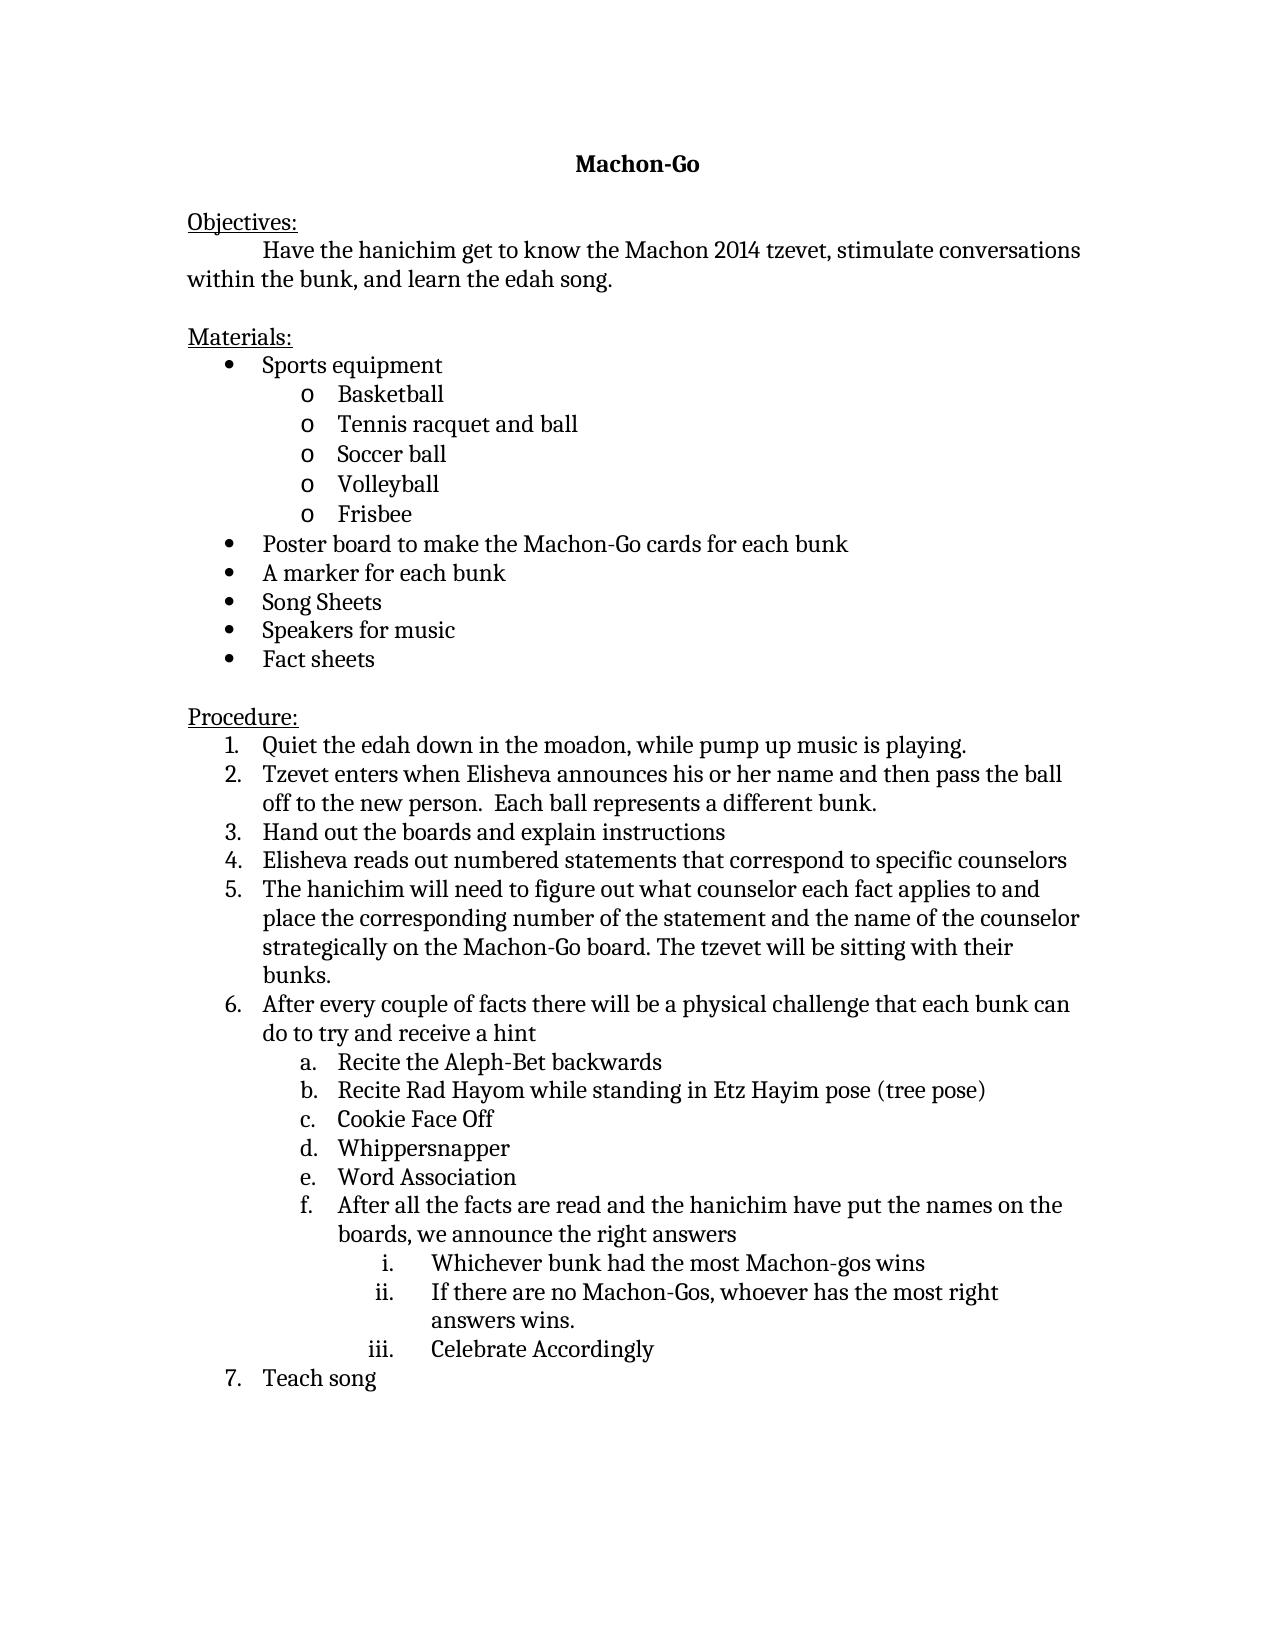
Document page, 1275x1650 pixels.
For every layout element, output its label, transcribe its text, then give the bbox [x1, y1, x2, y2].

list The hanichim will need to figure out what counselor each fact applies to and place the corresponding number of the statement and the name of the counselor strategically on the Machon-Go board. The tzevet will be sitting with their bunks. [225, 875, 1087, 990]
text Machon-Go [187, 150, 1087, 179]
list Sports equipment [225, 351, 1087, 380]
list Soccer ball [300, 440, 1087, 470]
list Fact sheets [225, 645, 1087, 674]
list Volleyball [300, 470, 1087, 500]
list After every couple of facts there will be a physical challenge that each bunk can do to try and receive a hint [225, 990, 1087, 1047]
list Whippersnapper [300, 1134, 1087, 1162]
text Procedure: [187, 702, 1087, 731]
list Tzevet enters when Elisheva announces his or her name and then pass the ball off to the new person. Each ball represents a different bunk. [225, 760, 1087, 817]
list Teach song [225, 1364, 1087, 1392]
list Speakers for music [225, 616, 1087, 645]
list Whichever bunk had the most Machon-gos wins [394, 1249, 1087, 1277]
list Song Sheets [225, 587, 1087, 616]
list A marker for each bunk [225, 559, 1087, 587]
list Tennis racquet and ball [300, 410, 1087, 440]
text Have the hanichim get to know the Machon 2014 tzevet, stimulate conversations within the bunk, and learn the edah song. [187, 236, 1087, 294]
list Recite the Aleph-Bet backwards [300, 1047, 1087, 1076]
list Quiet the edah down in the moadon, while pump up music is playing. [225, 731, 1087, 760]
list Cookie Face Off [300, 1105, 1087, 1134]
list After all the facts are read and the hanichim have put the names on the boards, we announce the right answers [300, 1191, 1087, 1249]
list Hand out the boards and explain instructions [225, 817, 1087, 846]
list Recite Rad Hayom while standing in Etz Hayim pose (tree pose) [300, 1076, 1087, 1105]
list If there are no Machon-Gos, whoever has the most right answers wins. [394, 1277, 1087, 1335]
list Poster board to make the Machon-Go cards for each bunk [225, 530, 1087, 559]
list Celebrate Accordingly [394, 1335, 1087, 1364]
text Materials: [187, 322, 1087, 351]
text Objectives: [187, 207, 1087, 236]
list Word Association [300, 1162, 1087, 1191]
list Basketball [300, 380, 1087, 410]
list Elisheva reads out numbered statements that correspond to specific counselors [225, 846, 1087, 875]
list Frisbee [300, 500, 1087, 530]
